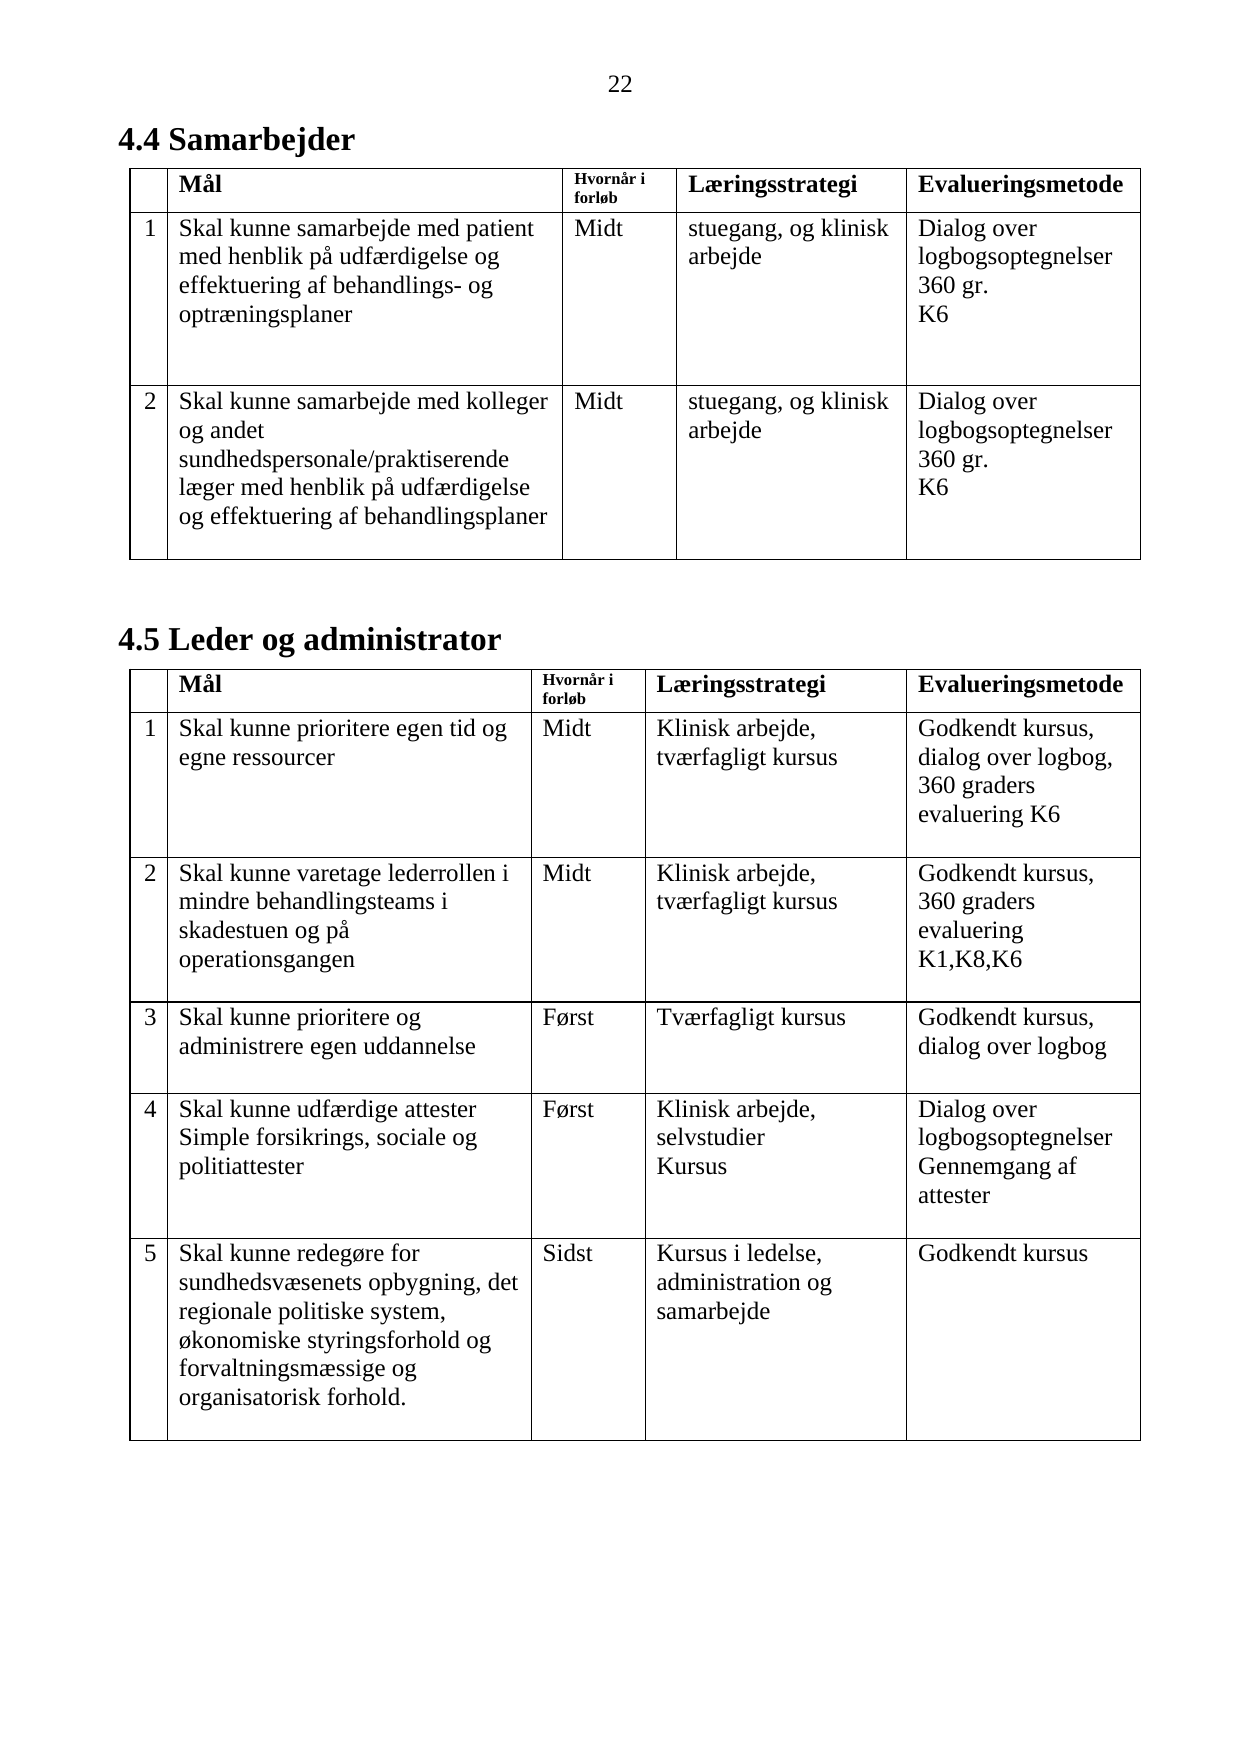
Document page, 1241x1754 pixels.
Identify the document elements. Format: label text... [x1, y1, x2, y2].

table_cell Godkendt kursus, 360 graders evaluering K1,K8,K6 [907, 858, 1140, 1001]
table_cell Skal kunne prioritere og administrere egen uddannelse [168, 1003, 531, 1093]
table_cell 2 [131, 386, 167, 559]
table_cell Skal kunne varetage lederrollen i mindre behandlingsteams i skadestuen og på operationsgangen [168, 858, 531, 1001]
table_header Evalueringsmetode [907, 169, 1140, 212]
table_header Læringsstrategi [646, 670, 906, 712]
table_cell 4 [131, 1094, 167, 1237]
table_header [131, 670, 167, 712]
table_cell Midt [532, 713, 645, 857]
table_cell stuegang, og klinisk arbejde [677, 386, 906, 559]
table_cell Tværfagligt kursus [646, 1003, 906, 1093]
table_cell Dialog over logbogsoptegnelser 360 gr. K6 [907, 213, 1140, 385]
table_cell Dialog over logbogsoptegnelser Gennemgang af attester [907, 1094, 1140, 1237]
table_cell Midt [563, 386, 676, 559]
table_cell Skal kunne samarbejde med kolleger og andet sundhedspersonale/praktiserende læger med henblik på udfærdigelse og effektuering af behandlingsplaner [168, 386, 562, 559]
subtitle 4.4 Samarbejder [118, 119, 1122, 157]
table_cell Skal kunne prioritere egen tid og egne ressourcer [168, 713, 531, 857]
table_header Mål [168, 169, 562, 212]
table_cell Godkendt kursus [907, 1239, 1140, 1440]
table_cell Kursus i ledelse, administration og samarbejde [646, 1239, 906, 1440]
table_cell 1 [131, 213, 167, 385]
subtitle 4.5 Leder og administrator [118, 620, 1122, 658]
table_cell Sidst [532, 1239, 645, 1440]
table_cell 1 [131, 713, 167, 857]
table_header Hvornår i forløb [532, 670, 645, 712]
table_cell Skal kunne udfærdige attester Simple forsikrings, sociale og politiattester [168, 1094, 531, 1237]
table_cell Godkendt kursus, dialog over logbog [907, 1003, 1140, 1093]
table_cell 2 [131, 858, 167, 1001]
table_header Hvornår i forløb [563, 169, 676, 212]
table_cell stuegang, og klinisk arbejde [677, 213, 906, 385]
table_cell 5 [131, 1239, 167, 1440]
table_cell Midt [532, 858, 645, 1001]
table_cell 3 [131, 1003, 167, 1093]
table_cell Klinisk arbejde, tværfagligt kursus [646, 858, 906, 1001]
table_cell Først [532, 1094, 645, 1237]
table_header Evalueringsmetode [907, 670, 1140, 712]
table_cell Klinisk arbejde, selvstudier Kursus [646, 1094, 906, 1237]
table_header Læringsstrategi [677, 169, 906, 212]
table_cell Først [532, 1003, 645, 1093]
table_header [131, 169, 167, 212]
table_cell Godkendt kursus, dialog over logbog, 360 graders evaluering K6 [907, 713, 1140, 857]
table_cell Midt [563, 213, 676, 385]
table_cell Skal kunne samarbejde med patient med henblik på udfærdigelse og effektuering af behandlings- og optræningsplaner [168, 213, 562, 385]
table_cell Klinisk arbejde, tværfagligt kursus [646, 713, 906, 857]
table_header Mål [168, 670, 531, 712]
table_cell Skal kunne redegøre for sundhedsvæsenets opbygning, det regionale politiske system, økonomiske styringsforhold og forvaltningsmæssige og organisatorisk forhold. [168, 1239, 531, 1440]
table_cell Dialog over logbogsoptegnelser 360 gr. K6 [907, 386, 1140, 559]
